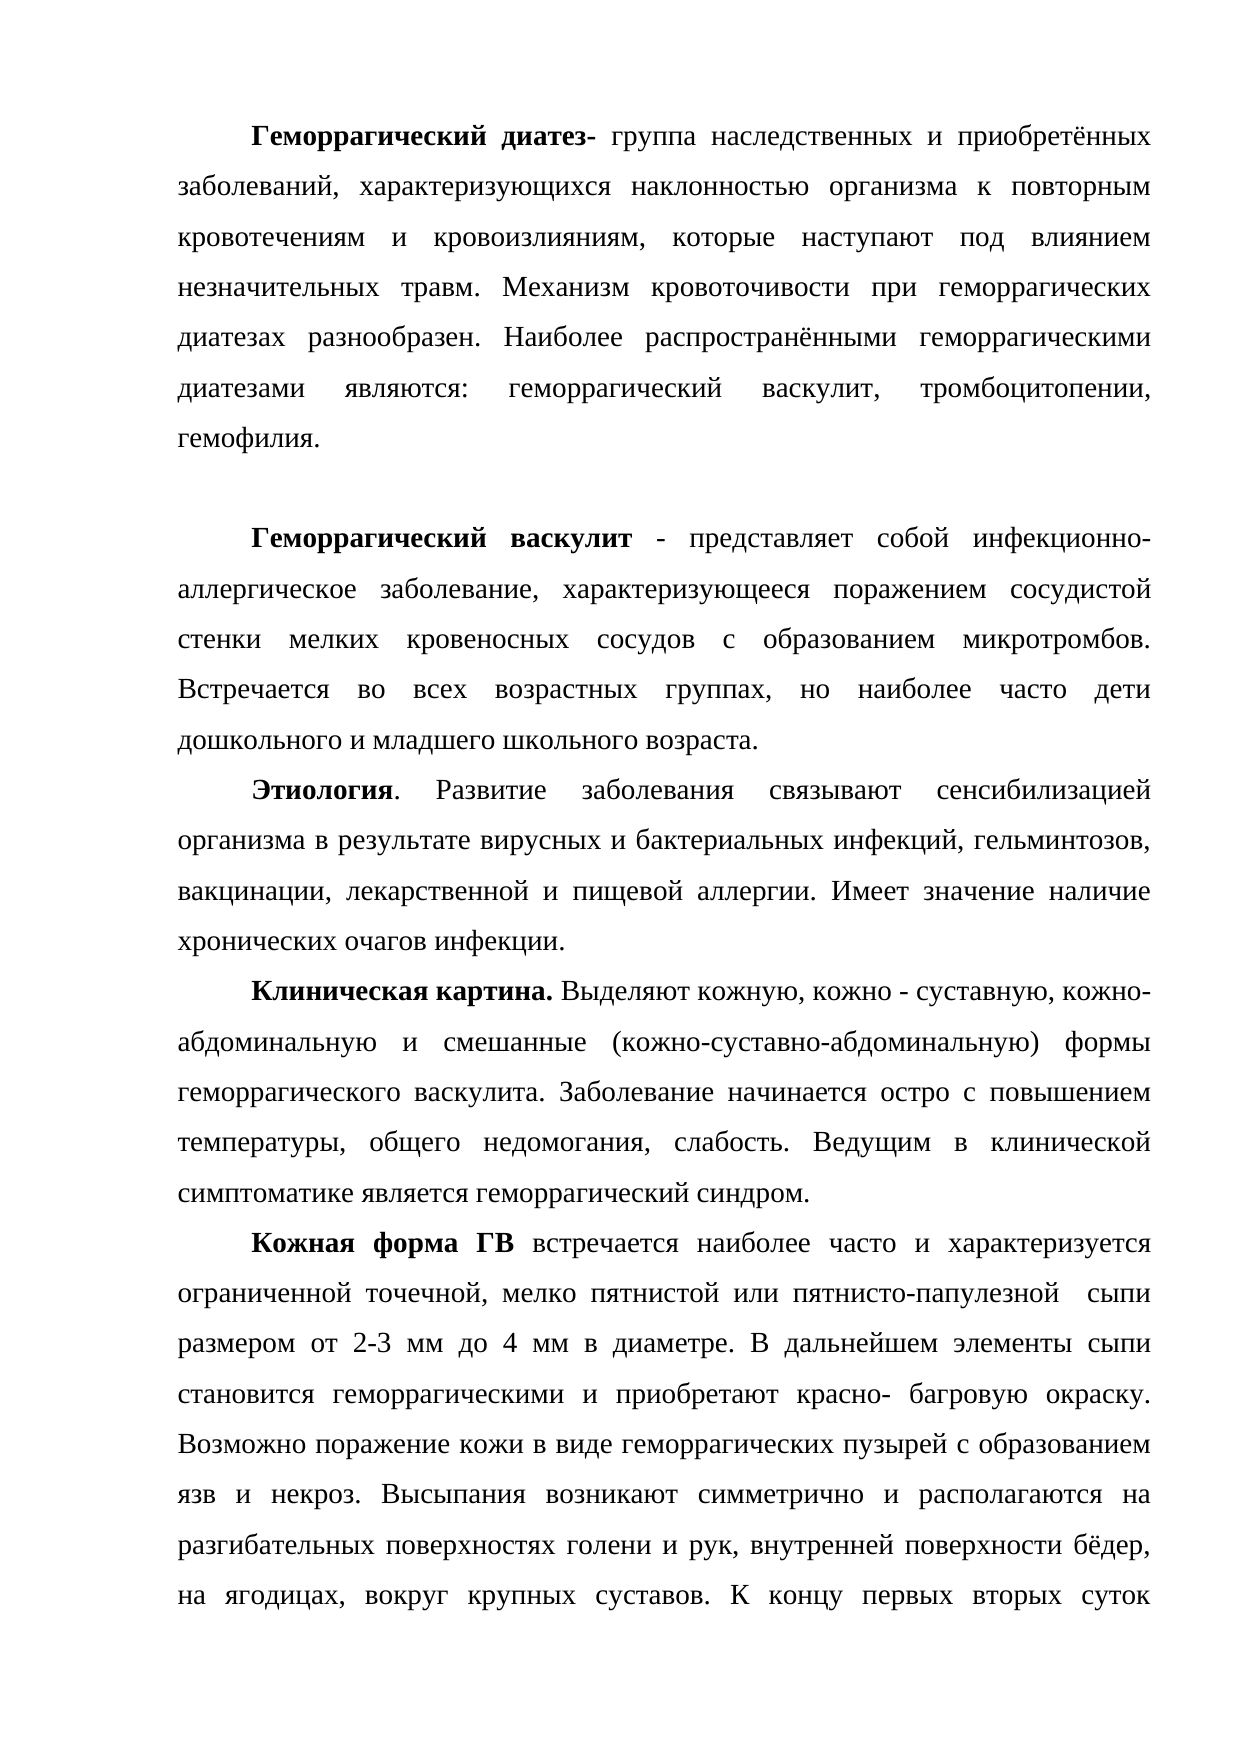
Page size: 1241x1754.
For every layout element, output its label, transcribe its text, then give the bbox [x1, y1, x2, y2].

text Геморрагический васкулит - представляет собой инфекционно-аллергическое заболевание, характеризующееся поражением сосудистой стенки мелких кровеносных сосудов с образованием микротромбов. Встречается во всех возрастных группах, но наиболее часто дети дошкольного и младшего школьного возраста. [177, 521, 1152, 755]
text Этиология. Развитие заболевания связывают сенсибилизацией организма в результате вирусных и бактериальных инфекций, гельминтозов, вакцинации, лекарственной и пищевой аллергии. Имеет значение наличие хронических очагов инфекции. [177, 772, 1152, 957]
text Геморрагический диатез- группа наследственных и приобретённых заболеваний, характеризующихся наклонностью организма к повторным кровотечениям и кровоизлияниям, которые наступают под влиянием незначительных травм. Механизм кровоточивости при геморрагических диатезах разнообразен. Наиболее распространёнными геморрагическими диатезами являются: геморрагический васкулит, тромбоцитопении, гемофилия. [177, 118, 1152, 453]
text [177, 1225, 1152, 1611]
text Клиническая картина. Выделяют кожную, кожно - суставную, кожно-абдоминальную и смешанные (кожно-суставно-абдоминальную) формы геморрагического васкулита. Заболевание начинается остро с повышением температуры, общего недомогания, слабость. Ведущим в клинической симптоматике является геморрагический синдром. [177, 973, 1152, 1208]
